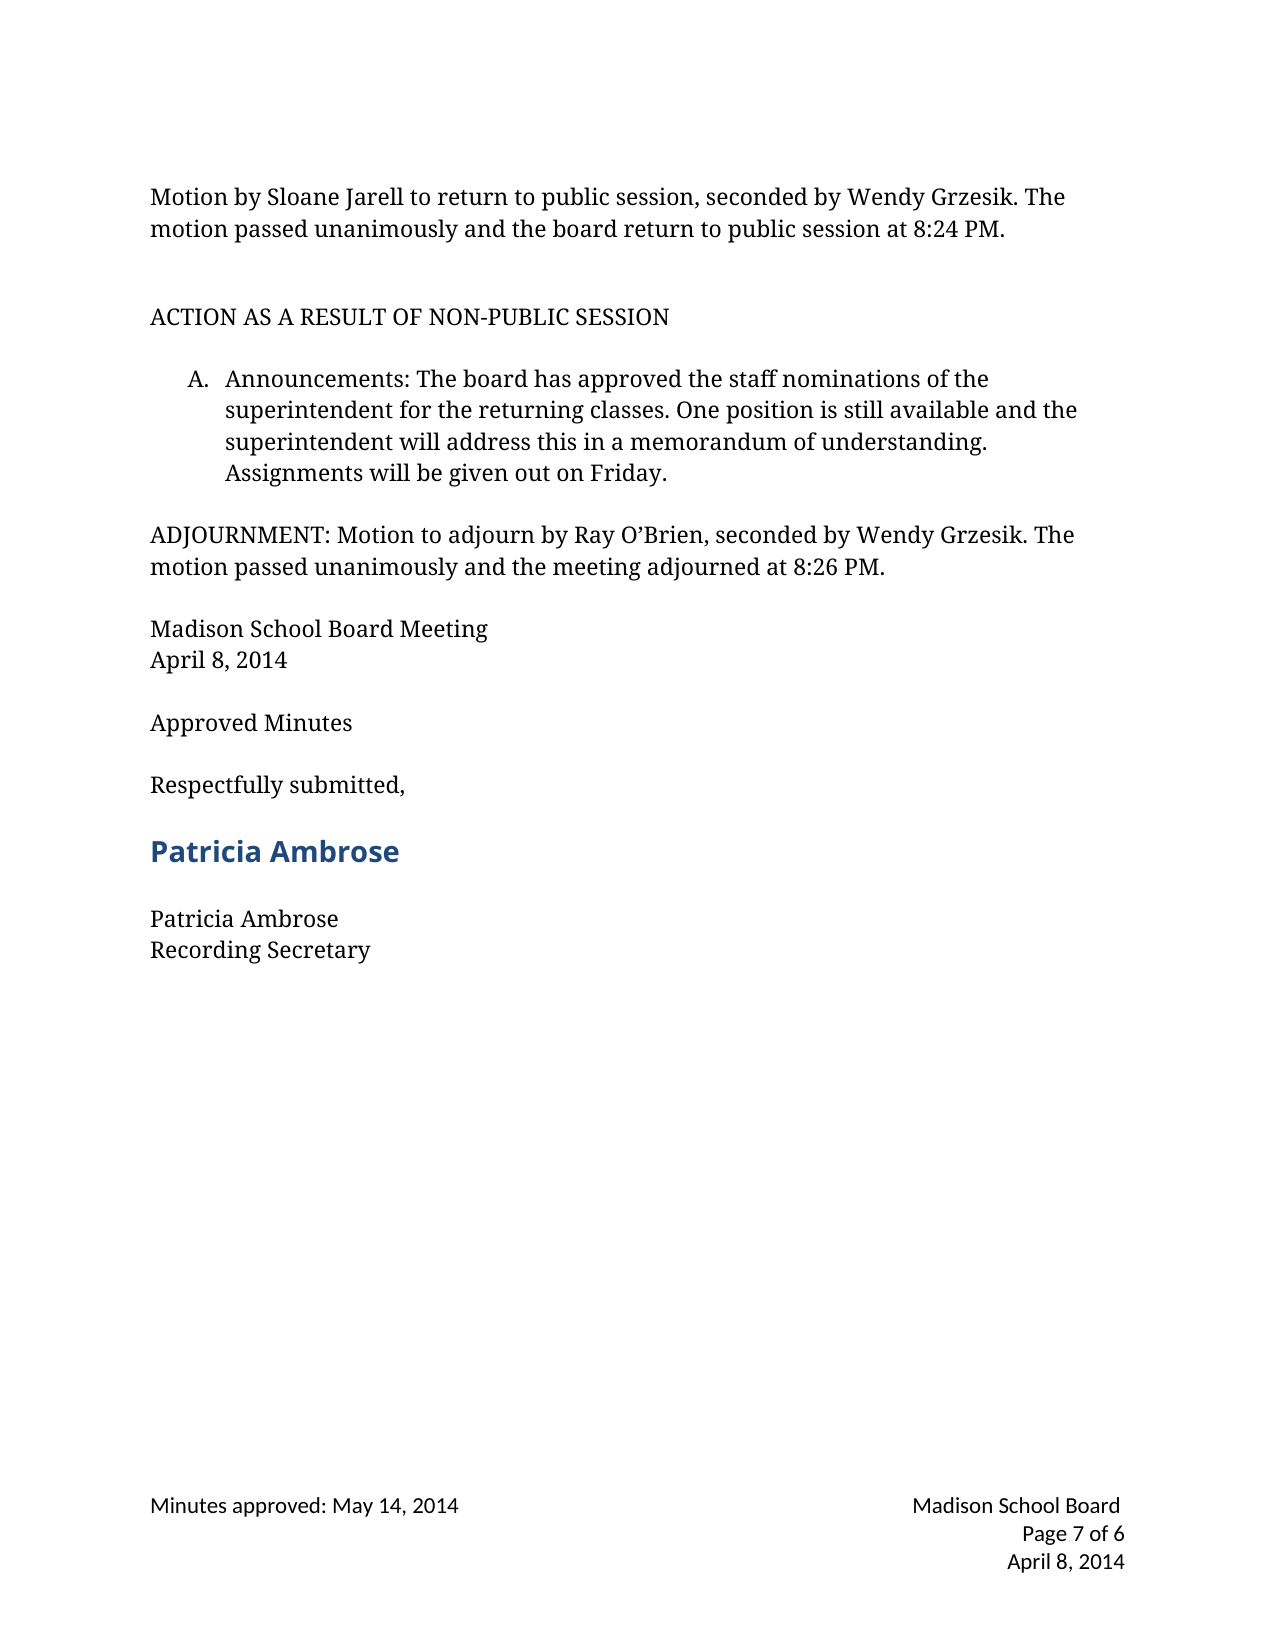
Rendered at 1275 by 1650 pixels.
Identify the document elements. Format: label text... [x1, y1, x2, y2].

text Motion by Sloane Jarell to return to public session, seconded by Wendy Grzesik. The motion passed unanimously and the board return to public session at 8:24 PM. [150, 181, 1125, 244]
text Recording Secretary [150, 934, 1125, 965]
text ACTION AS A RESULT OF NON-PUBLIC SESSION [150, 301, 1125, 332]
text Patricia Ambrose [150, 903, 1125, 934]
list Announcements: The board has approved the staff nominations of the superintendent for the returning classes. One position is still available and the superintendent will address this in a memorandum of understanding. Assignments will be given out on Friday. [187, 363, 1125, 488]
text April 8, 2014 [150, 644, 1125, 676]
text Respectfully submitted, [150, 769, 1125, 801]
text ADJOURNMENT: Motion to adjourn by Ray O’Brien, seconded by Wendy Grzesik. The motion passed unanimously and the meeting adjourned at 8:26 PM. [150, 519, 1125, 582]
text Patricia Ambrose [150, 832, 1125, 871]
text Approved Minutes [150, 707, 1125, 738]
text Madison School Board Meeting [150, 613, 1125, 644]
